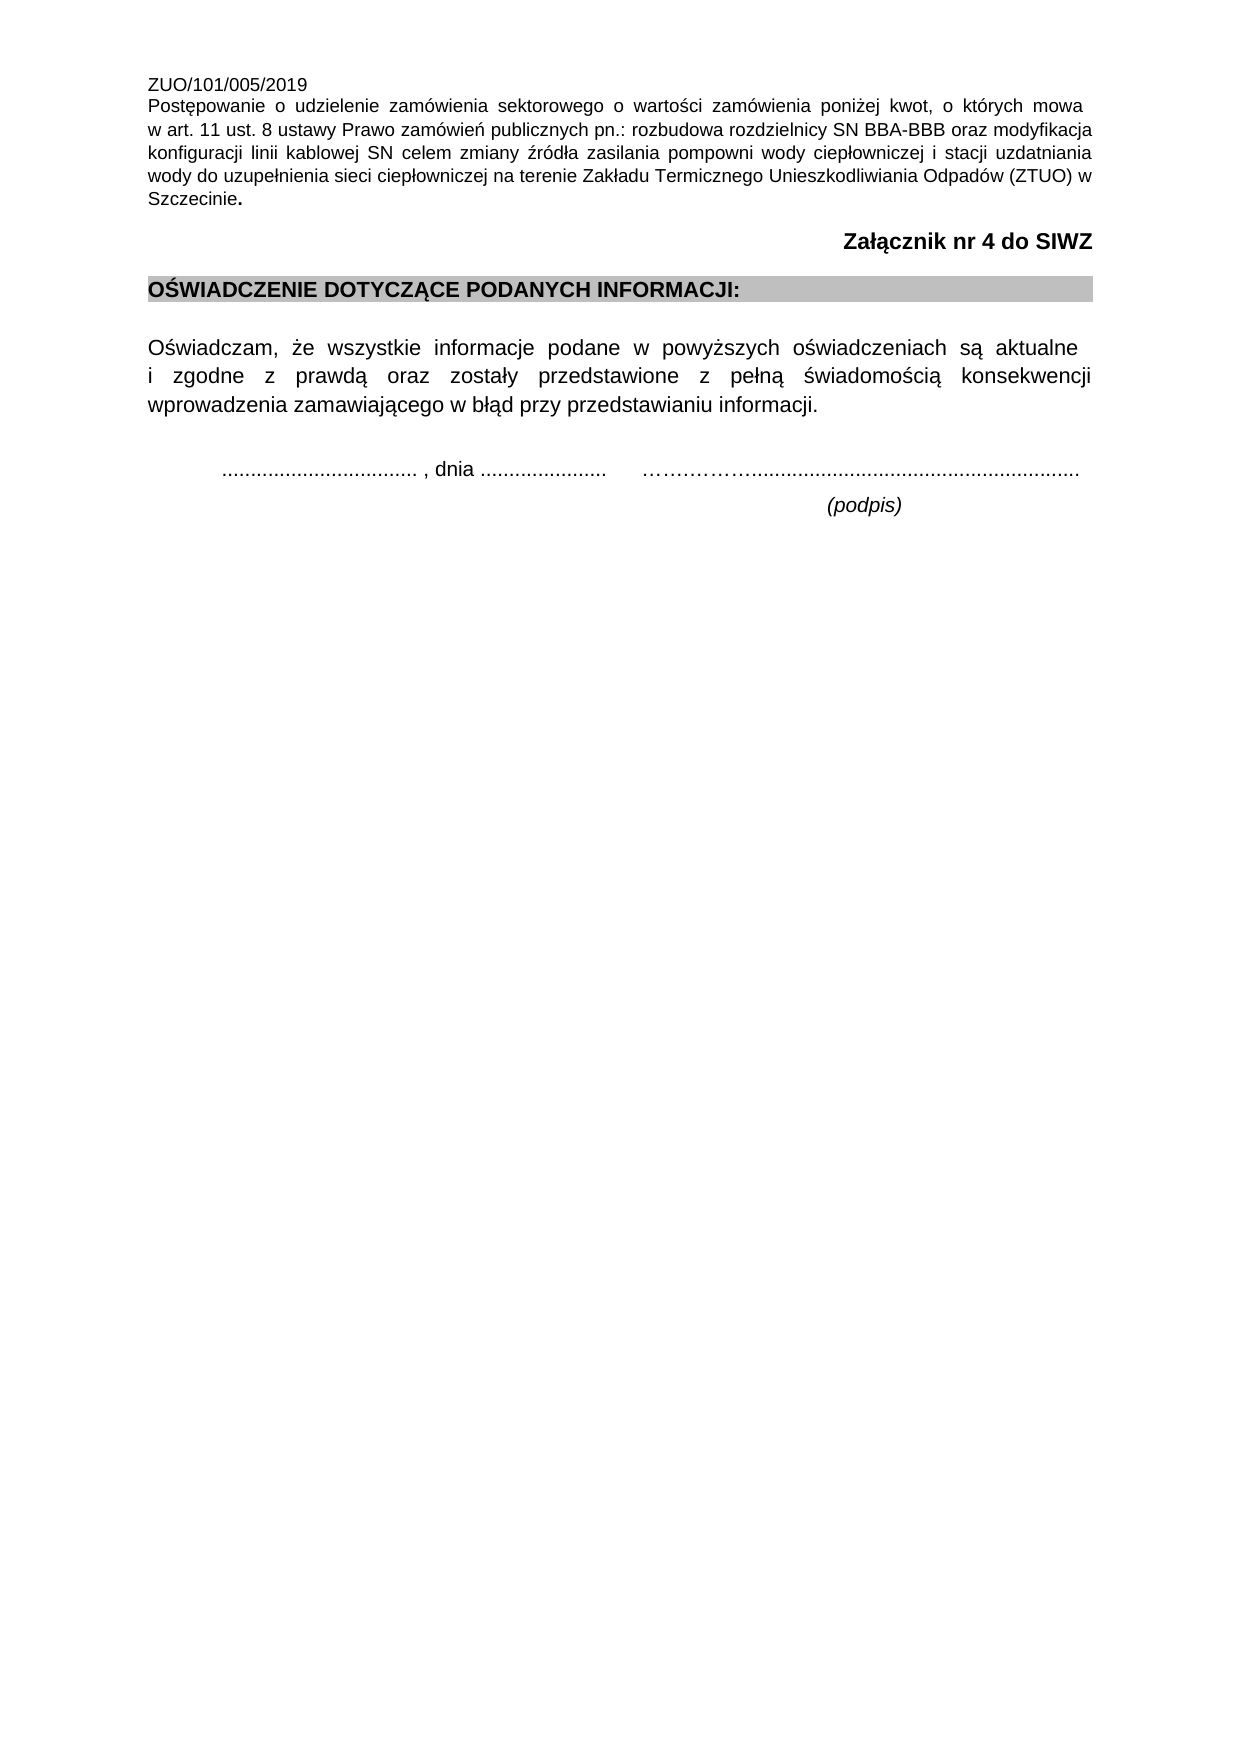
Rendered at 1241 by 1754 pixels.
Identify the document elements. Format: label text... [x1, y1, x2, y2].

text Oświadczam, że wszystkie informacje podane w powyższych oświadczeniach są aktualne i zgodne z prawdą oraz zostały przedstawione z pełną świadomością konsekwencji wprowadzenia zamawiającego w błąd przy przedstawianiu informacji. [148, 334, 1093, 417]
text (podpis) [148, 493, 1093, 517]
text OŚWIADCZENIE DOTYCZĄCE PODANYCH INFORMACJI: [148, 276, 1093, 302]
text .................................. , dnia ...................... …….………......................................................... [221, 457, 1093, 481]
